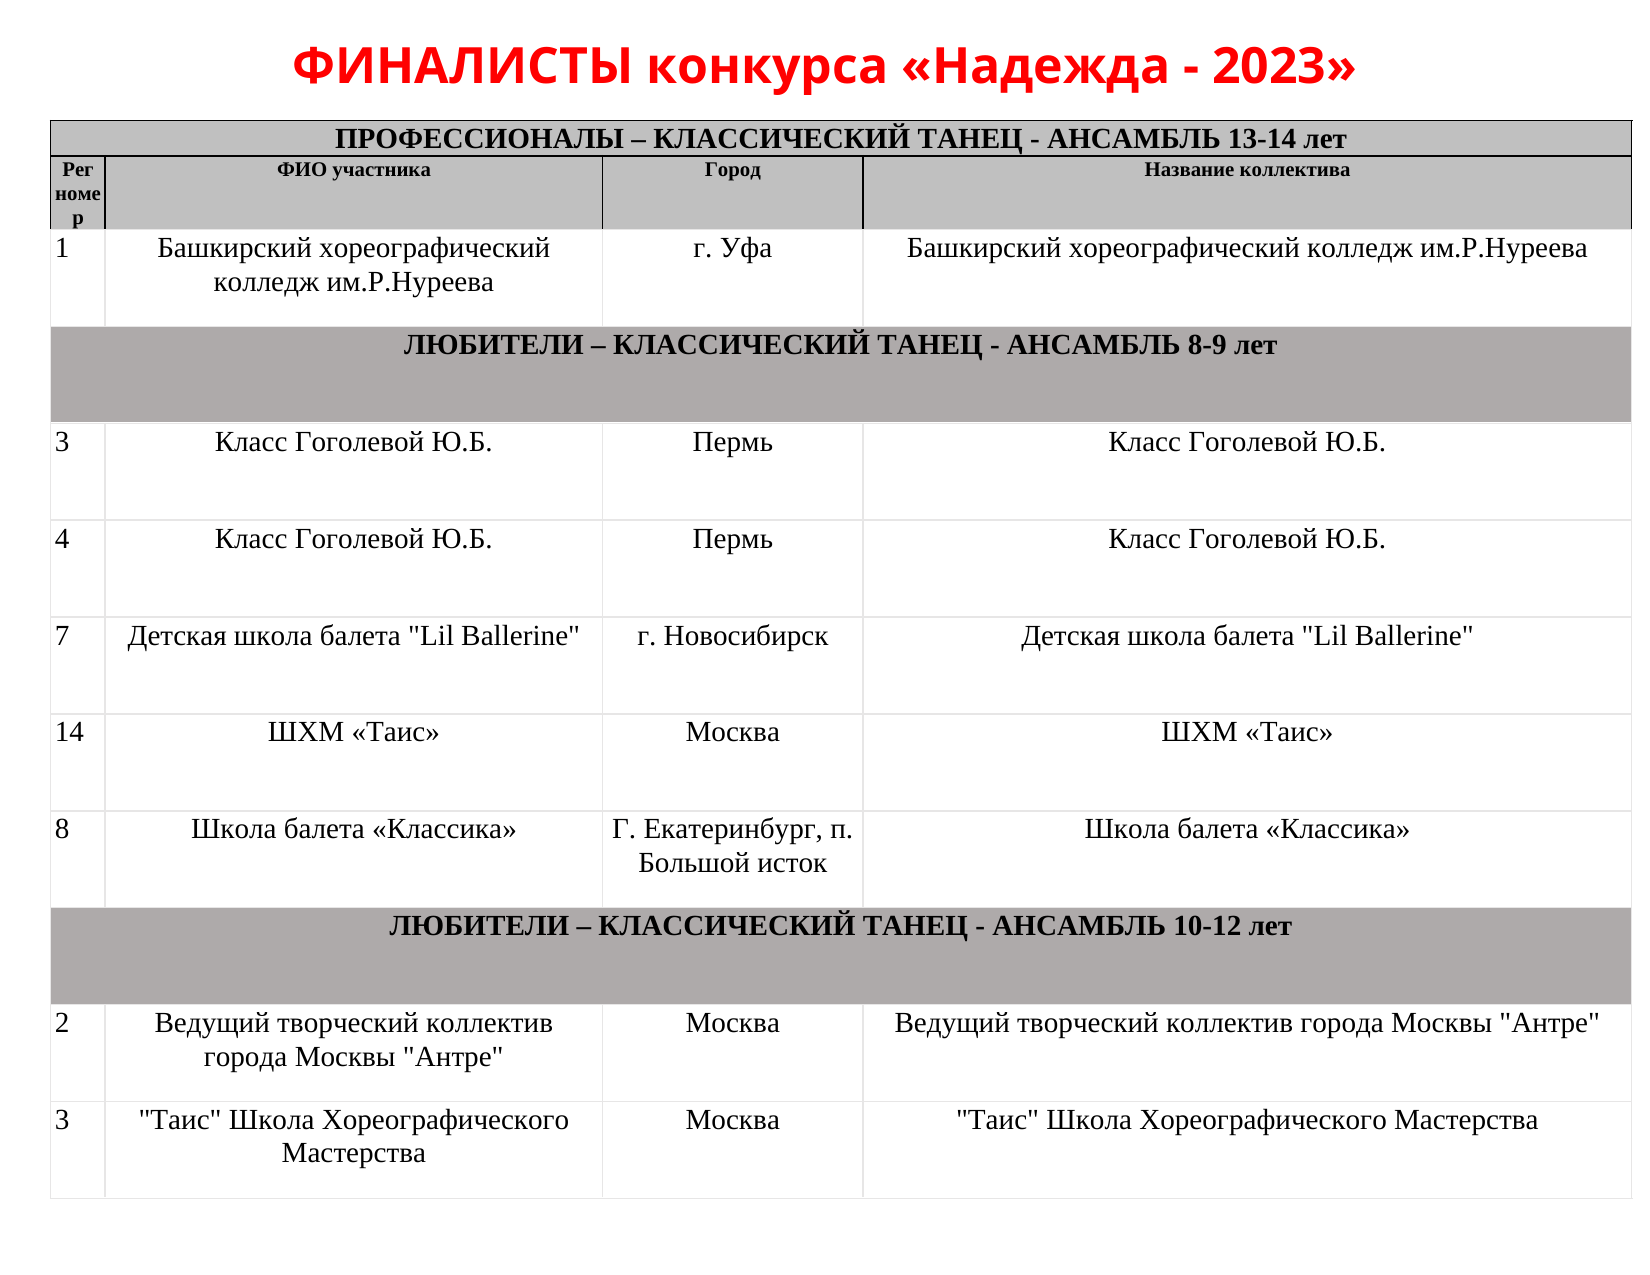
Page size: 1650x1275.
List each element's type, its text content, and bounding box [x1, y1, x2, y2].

table_cell ШХМ «Таис» [106, 715, 602, 810]
table_cell Рег номер [51, 157, 104, 229]
table_cell Школа балета «Классика» [864, 812, 1631, 907]
table_cell 2 [51, 1005, 104, 1101]
table_cell Класс Гоголевой Ю.Б. [864, 424, 1631, 519]
table_header ПРОФЕССИОНАЛЫ – КЛАССИЧЕСКИЙ ТАНЕЦ - АНСАМБЛЬ 13-14 лет [51, 121, 1631, 155]
text ФИНАЛИСТЫ конкурса «Надежда - 2023» [75, 29, 1575, 98]
table_cell Башкирский хореографический колледж им.Р.Нуреева [106, 230, 602, 326]
table_cell 4 [51, 521, 104, 616]
table_cell Школа балета «Классика» [106, 812, 602, 907]
table_cell Город [603, 157, 862, 229]
table_cell 7 [51, 618, 104, 713]
table_cell Москва [603, 1005, 862, 1101]
table_cell г. Новосибирск [603, 618, 862, 713]
table_cell ЛЮБИТЕЛИ – КЛАССИЧЕСКИЙ ТАНЕЦ - АНСАМБЛЬ 8-9 лет [51, 327, 1631, 422]
table_cell Г. Екатеринбург, п. Большой исток [603, 812, 862, 907]
table_cell Башкирский хореографический колледж им.Р.Нуреева [864, 230, 1631, 326]
table_cell ЛЮБИТЕЛИ – КЛАССИЧЕСКИЙ ТАНЕЦ - АНСАМБЛЬ 10-12 лет [51, 908, 1631, 1004]
table_cell Класс Гоголевой Ю.Б. [106, 424, 602, 519]
table_cell ШХМ «Таис» [864, 715, 1631, 810]
table_cell "Таис" Школа Хореографического Мастерства [864, 1102, 1631, 1197]
table_cell 3 [51, 1102, 104, 1197]
table_cell Класс Гоголевой Ю.Б. [864, 521, 1631, 616]
table_cell "Таис" Школа Хореографического Мастерства [106, 1102, 602, 1197]
table_cell Класс Гоголевой Ю.Б. [106, 521, 602, 616]
table_cell Ведущий творческий коллектив города Москвы "Антре" [864, 1005, 1631, 1101]
table_cell 1 [51, 230, 104, 326]
table_cell Москва [603, 1102, 862, 1197]
table_cell Москва [603, 715, 862, 810]
table_cell ФИО участника [106, 157, 602, 229]
table_cell 8 [51, 812, 104, 907]
table_cell Пермь [603, 424, 862, 519]
table_cell Детская школа балета "Lil Ballerine" [864, 618, 1631, 713]
table_cell Название коллектива [864, 157, 1631, 229]
table_cell Ведущий творческий коллектив города Москвы "Антре" [106, 1005, 602, 1101]
table_cell Детская школа балета "Lil Ballerine" [106, 618, 602, 713]
table_cell 3 [51, 424, 104, 519]
table_cell Пермь [603, 521, 862, 616]
table_cell 14 [51, 715, 104, 810]
table_cell г. Уфа [603, 230, 862, 326]
